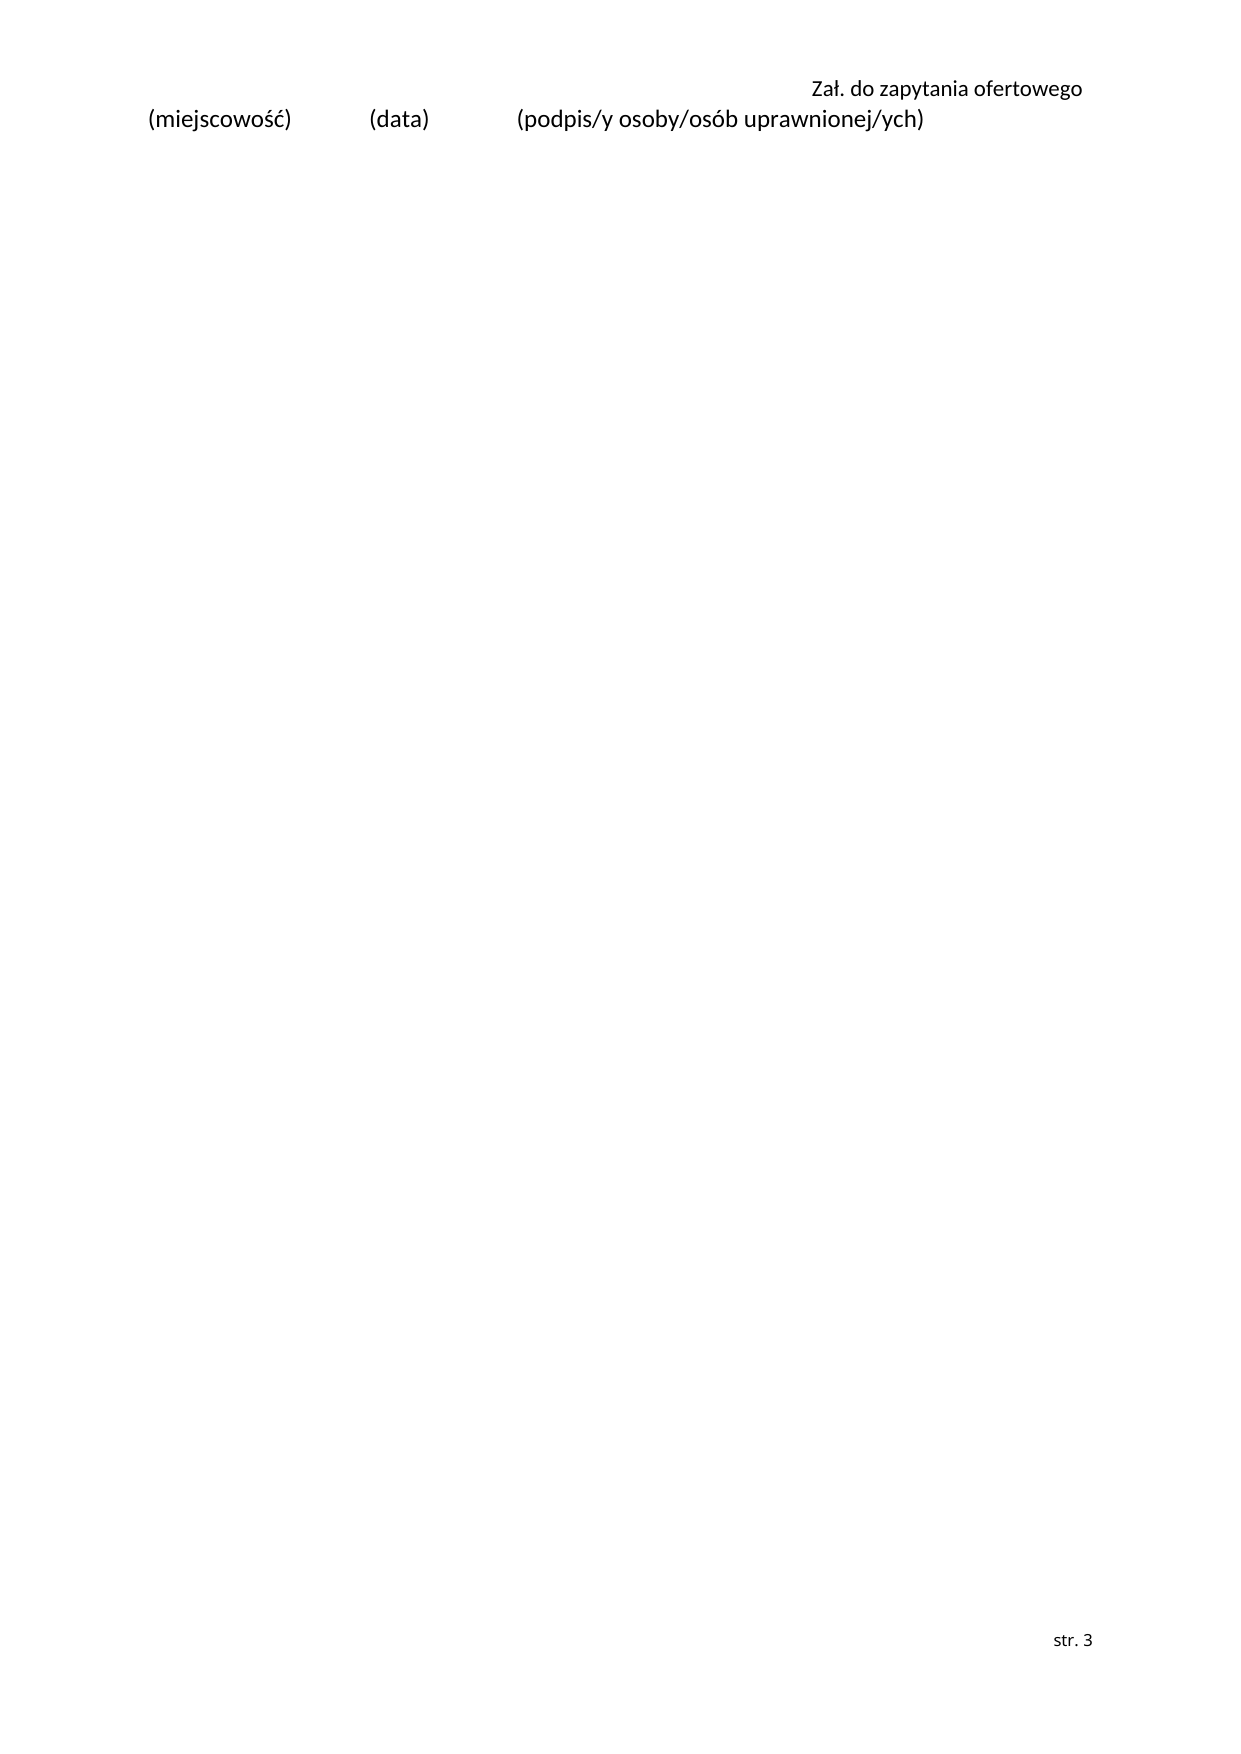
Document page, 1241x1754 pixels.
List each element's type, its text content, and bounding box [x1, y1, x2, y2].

text (miejscowość) (data) (podpis/y osoby/osób uprawnionej/ych) [148, 103, 1092, 134]
